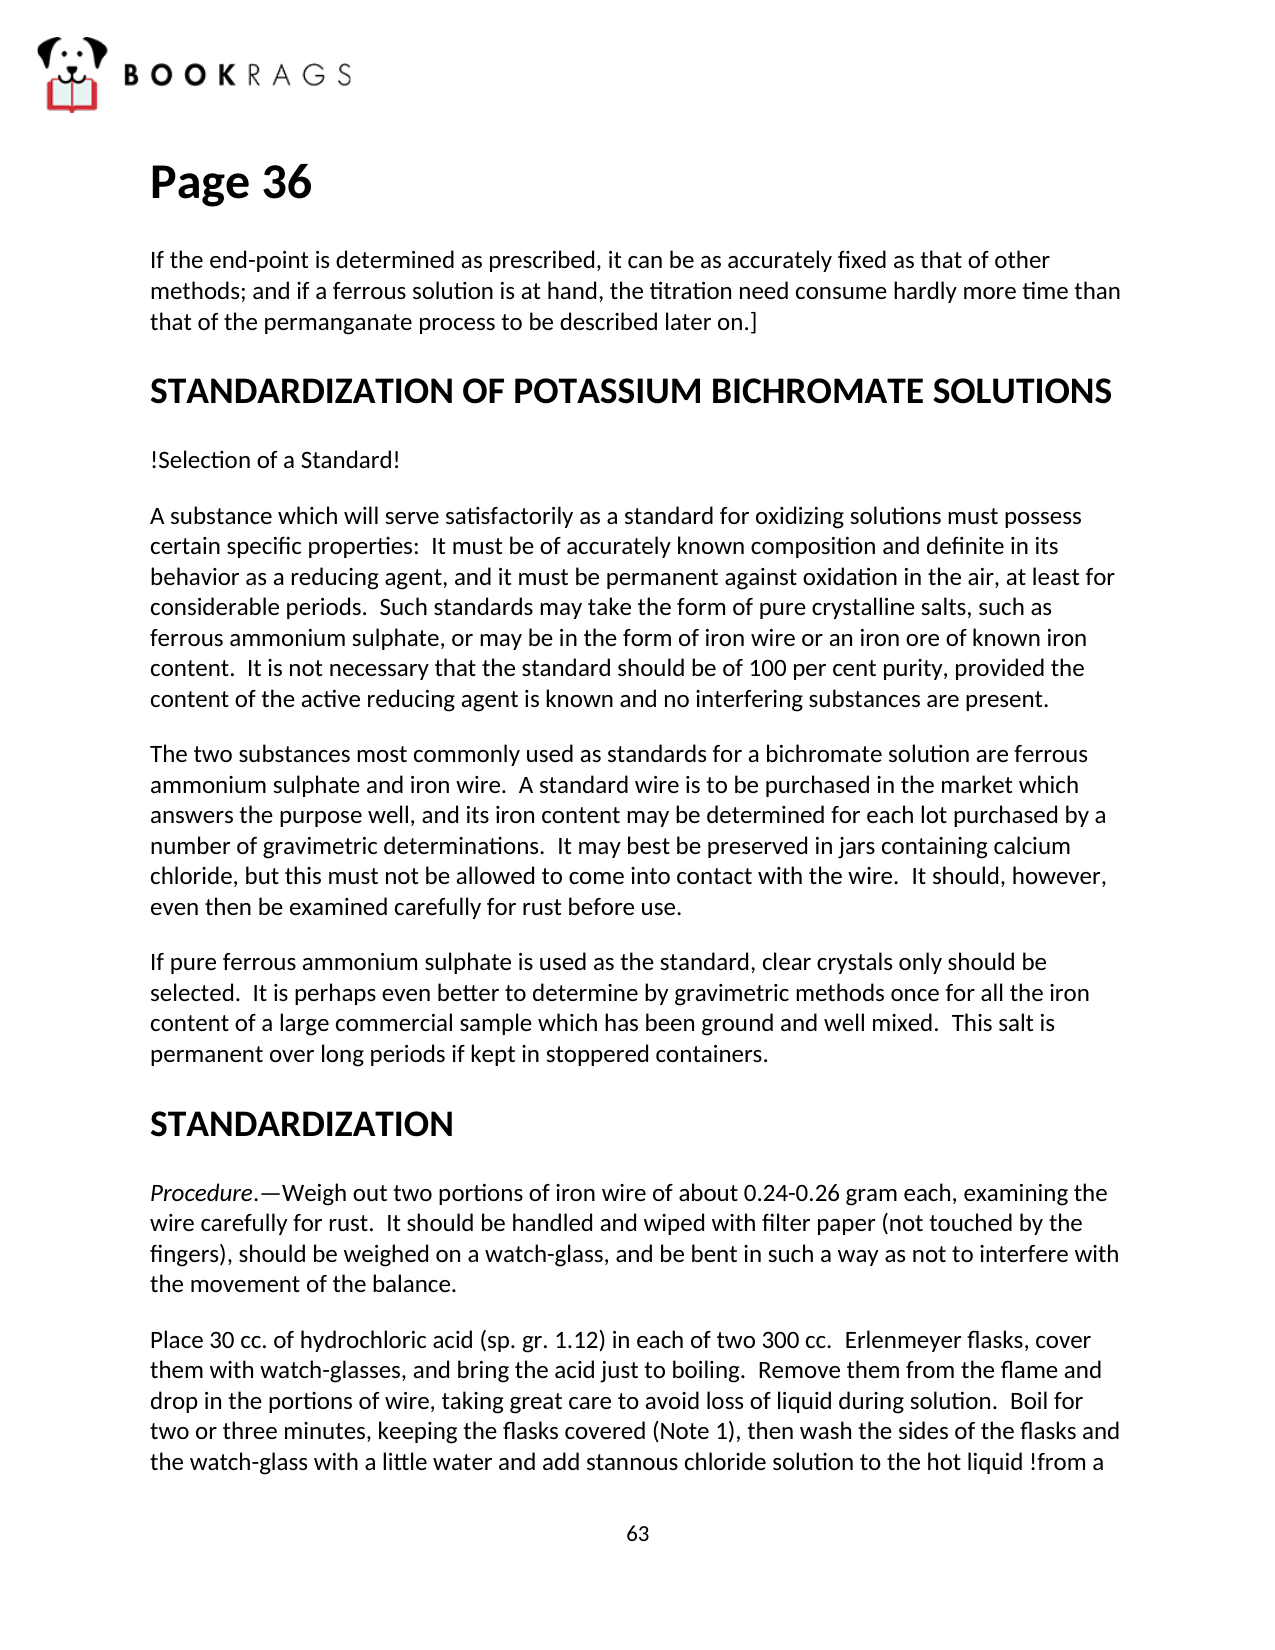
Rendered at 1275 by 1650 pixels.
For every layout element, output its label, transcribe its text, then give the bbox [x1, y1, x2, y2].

text STANDARDIZATION [150, 1100, 1125, 1146]
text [150, 1324, 1125, 1476]
text If the end-point is determined as prescribed, it can be as accurately fixed as that of other methods; and if a ferrous solution is at hand, the titration need consume hardly more time than that of the permanganate process to be described later on.] [150, 244, 1125, 336]
text Procedure.—­Weigh out two portions of iron wire of about 0.24-0.26 gram each, examining the wire carefully for rust. It should be handled and wiped with filter paper (not touched by the fingers), should be weighed on a watch-glass, and be bent in such a way as not to interfere with the movement of the balance. [150, 1177, 1125, 1299]
text STANDARDIZATION OF POTASSIUM BICHROMATE SOLUTIONS [150, 367, 1125, 413]
text If pure ferrous ammonium sulphate is used as the standard, clear crystals only should be selected. It is perhaps even better to determine by gravimetric methods once for all the iron content of a large commercial sample which has been ground and well mixed. This salt is permanent over long periods if kept in stoppered containers. [150, 947, 1125, 1069]
text A substance which will serve satisfactorily as a standard for oxidizing solutions must possess certain specific properties: It must be of accurately known composition and definite in its behavior as a reducing agent, and it must be permanent against oxidation in the air, at least for considerable periods. Such standards may take the form of pure crystalline salts, such as ferrous ammonium sulphate, or may be in the form of iron wire or an iron ore of known iron content. It is not necessary that the standard should be of 100 per cent purity, provided the content of the active reducing agent is known and no interfering substances are present. [150, 500, 1125, 713]
picture [37, 37, 351, 113]
text The two substances most commonly used as standards for a bichromate solution are ferrous ammonium sulphate and iron wire. A standard wire is to be purchased in the market which answers the purpose well, and its iron content may be determined for each lot purchased by a number of gravimetric determinations. It may best be preserved in jars containing calcium chloride, but this must not be allowed to come into contact with the wire. It should, however, even then be examined carefully for rust before use. [150, 738, 1125, 922]
text Page 36 [150, 150, 1125, 211]
text !Selection of a Standard! [150, 444, 1125, 475]
